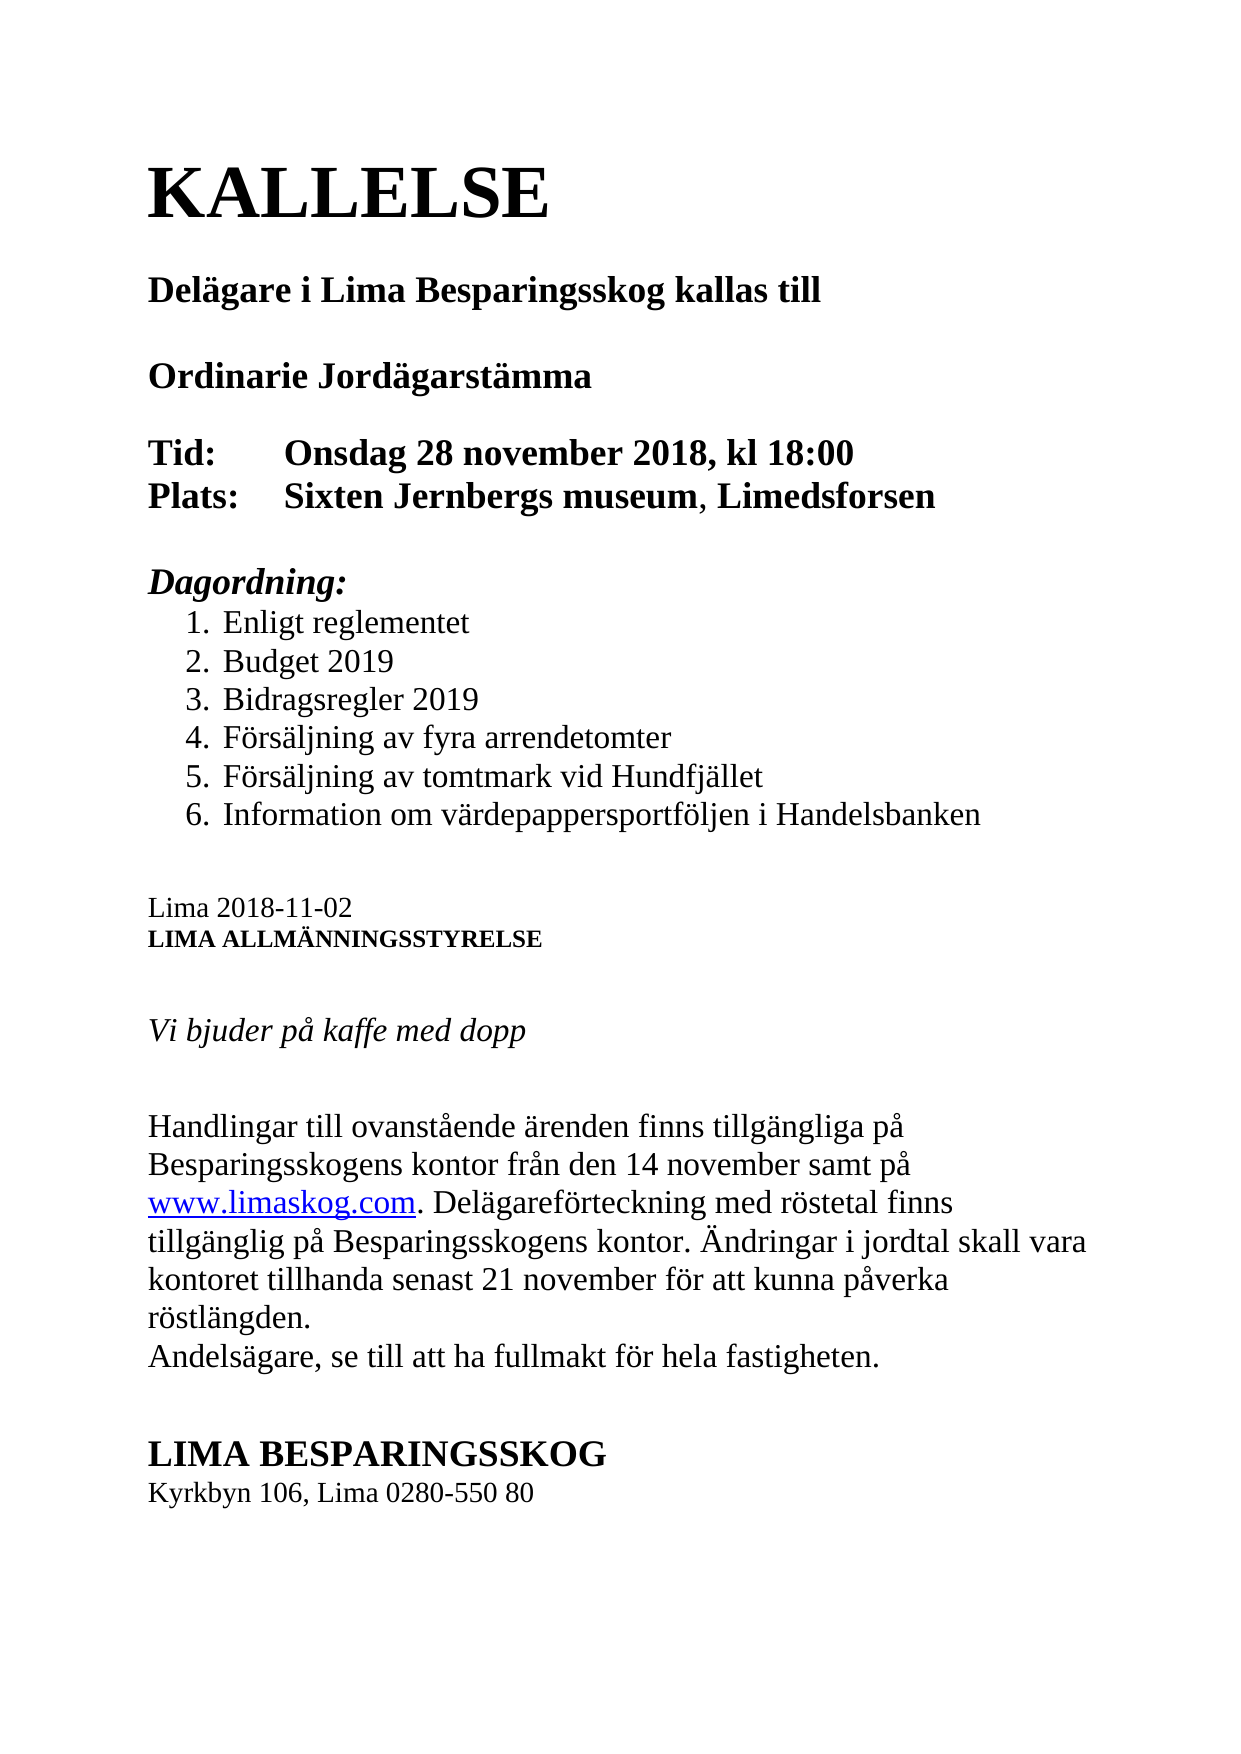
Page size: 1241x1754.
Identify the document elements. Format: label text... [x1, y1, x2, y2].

list Budget 2019 [185, 641, 1093, 679]
text Vi bjuder på kaffe med dopp [148, 1010, 1093, 1048]
list Försäljning av fyra arrendetomter [185, 718, 1093, 756]
text Plats: Sixten Jernbergs museum, Limedsforsen [148, 473, 1093, 517]
text Tid: Onsdag 28 november 2018, kl 18:00 [148, 430, 1093, 473]
list Bidragsregler 2019 [185, 679, 1093, 718]
list Försäljning av tomtmark vid Hundfjället [185, 756, 1093, 794]
text LIMA ALLMÄNNINGSSTYRELSE [148, 924, 1093, 953]
text Handlingar till ovanstående ärenden finns tillgängliga på Besparingsskogens kontor från den 14 november samt på www.limaskog.com. Delägareförteckning med röstetal finns tillgänglig på Besparingsskogens kontor. Ändringar i jordtal skall vara kontoret tillhanda senast 21 november för att kunna påverka röstlängden. [148, 1106, 1093, 1336]
text Dagordning: [148, 560, 1093, 603]
list Enligt reglementet [185, 603, 1093, 641]
text LIMA BESPARINGSSKOG [148, 1432, 1093, 1475]
text Andelsägare, se till att ha fullmakt för hela fastigheten. [148, 1336, 1093, 1374]
text Ordinarie Jordägarstämma [148, 354, 1093, 397]
text KALLELSE [148, 148, 1093, 234]
list Information om värdepappersportföljen i Handelsbanken [185, 794, 1093, 833]
text Kyrkbyn 106, Lima 0280-550 80 [148, 1475, 1093, 1508]
text Delägare i Lima Besparingsskog kallas till [148, 267, 1093, 311]
text Lima 2018-11-02 [148, 890, 1093, 924]
